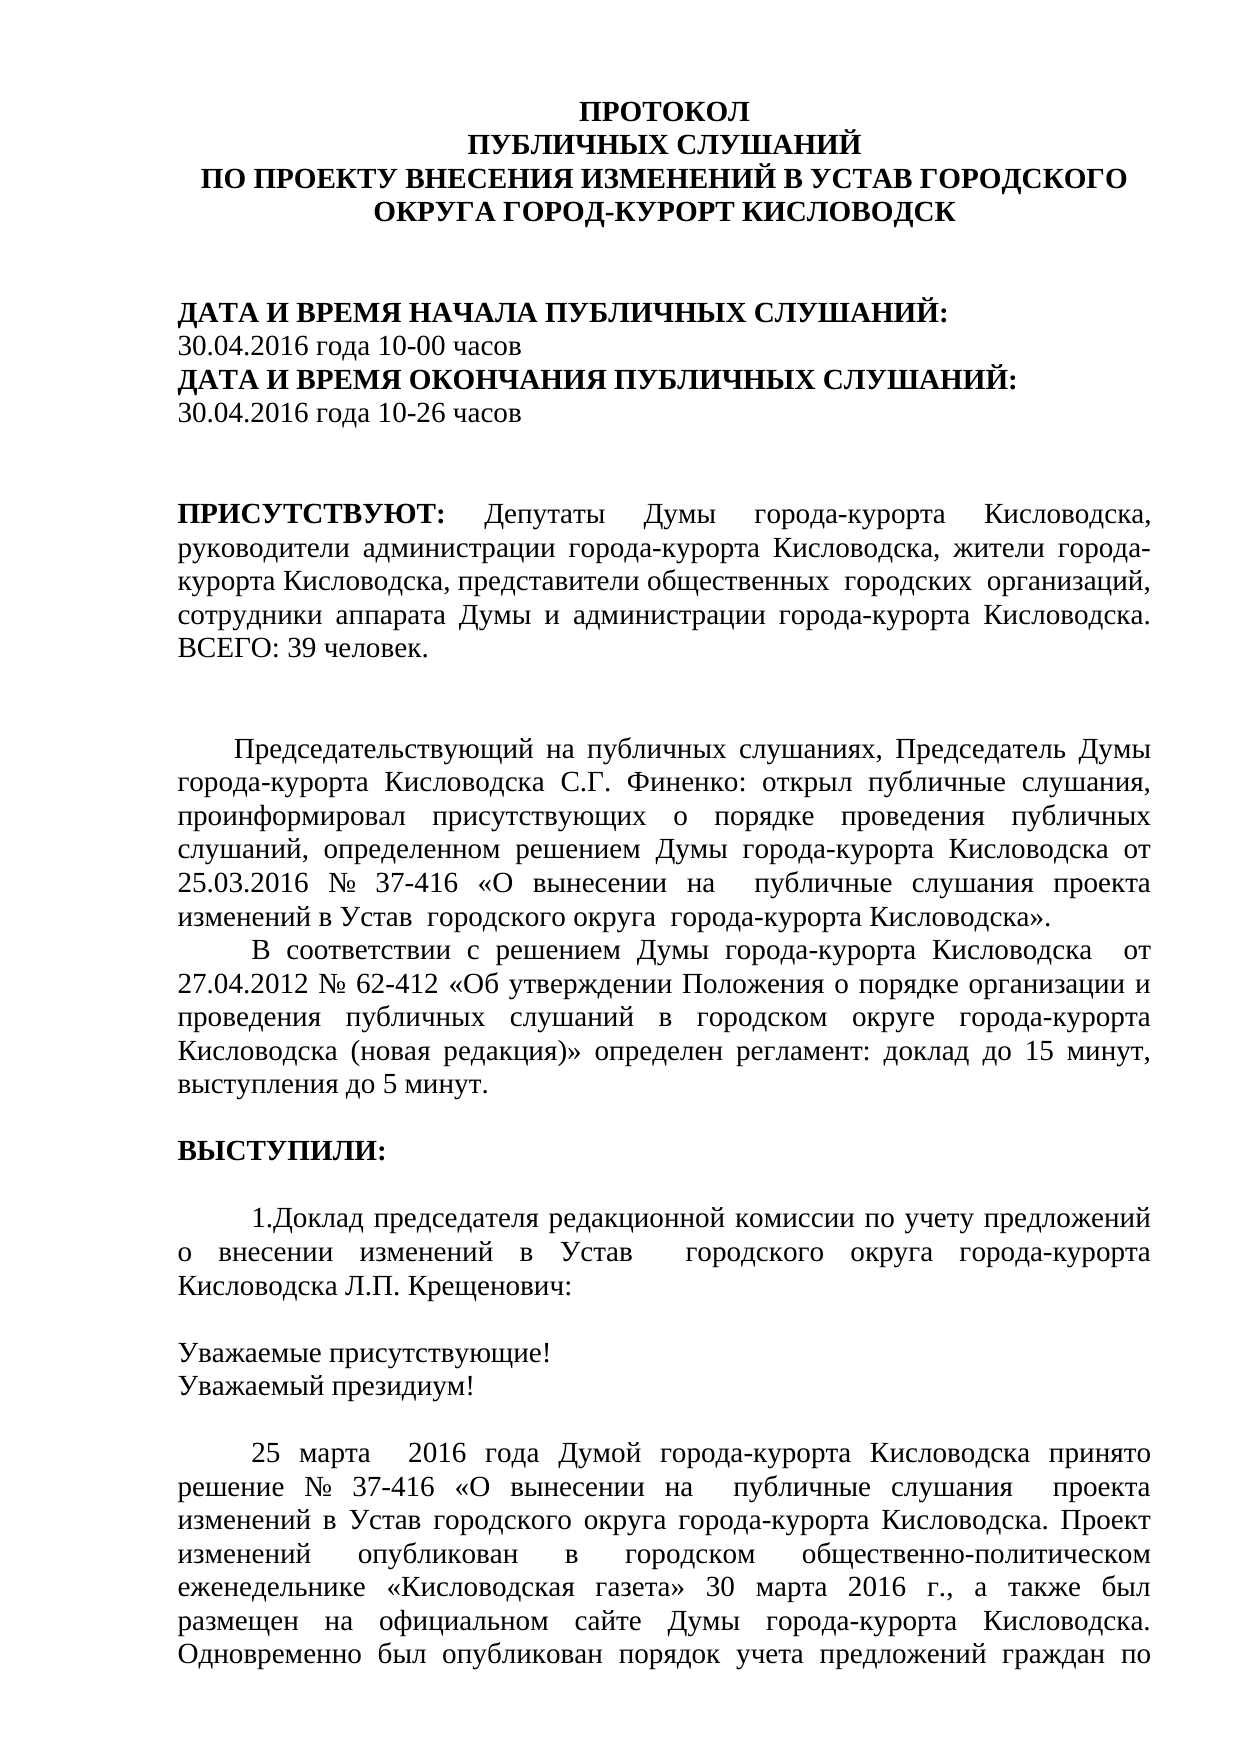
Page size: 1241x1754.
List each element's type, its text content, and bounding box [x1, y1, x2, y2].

text ПУБЛИЧНЫХ СЛУШАНИЙ [177, 127, 1152, 161]
text ДАТА И ВРЕМЯ НАЧАЛА ПУБЛИЧНЫХ СЛУШАНИЙ: [177, 295, 1152, 328]
text 30.04.2016 года 10-26 часов [177, 396, 1152, 429]
text 30.04.2016 года 10-00 часов [177, 328, 1152, 362]
text Уважаемые присутствующие! [177, 1335, 1152, 1368]
text Уважаемый президиум! [177, 1368, 1152, 1402]
text ВЫСТУПИЛИ: [177, 1133, 1152, 1167]
text Председательствующий на публичных слушаниях, Председатель Думы города-курорта Кисловодска С.Г. Финенко: открыл публичные слушания, проинформировал присутствующих о порядке проведения публичных слушаний, определенном решением Думы города-курорта Кисловодска от 25.03.2016 № 37-416 «О вынесении на публичные слушания проекта изменений в Устав городского округа города-курорта Кисловодска». [177, 731, 1152, 932]
text В соответствии с решением Думы города-курорта Кисловодска от 27.04.2012 № 62-412 «Об утверждении Положения о порядке организации и проведения публичных слушаний в городском округе города-курорта Кисловодска (новая редакция)» определен регламент: доклад до 15 минут, выступления до 5 минут. [177, 932, 1152, 1100]
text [177, 1435, 1152, 1670]
text ПРИСУТСТВУЮТ: Депутаты Думы города-курорта Кисловодска, руководители администрации города-курорта Кисловодска, жители города-курорта Кисловодска, представители общественных городских организаций, сотрудники аппарата Думы и администрации города-курорта Кисловодска. ВСЕГО: 39 человек. [177, 496, 1152, 664]
text ПО ПРОЕКТУ ВНЕСЕНИЯ ИЗМЕНЕНИЙ В УСТАВ ГОРОДСКОГО ОКРУГА ГОРОД-КУРОРТ КИСЛОВОДСК [177, 161, 1152, 228]
text ПРОТОКОЛ [177, 94, 1152, 127]
text 1.Доклад председателя редакционной комиссии по учету предложений о внесении изменений в Устав городского округа города-курорта Кисловодска Л.П. Крещенович: [177, 1201, 1152, 1301]
text ДАТА И ВРЕМЯ ОКОНЧАНИЯ ПУБЛИЧНЫХ СЛУШАНИЙ: [177, 362, 1152, 396]
